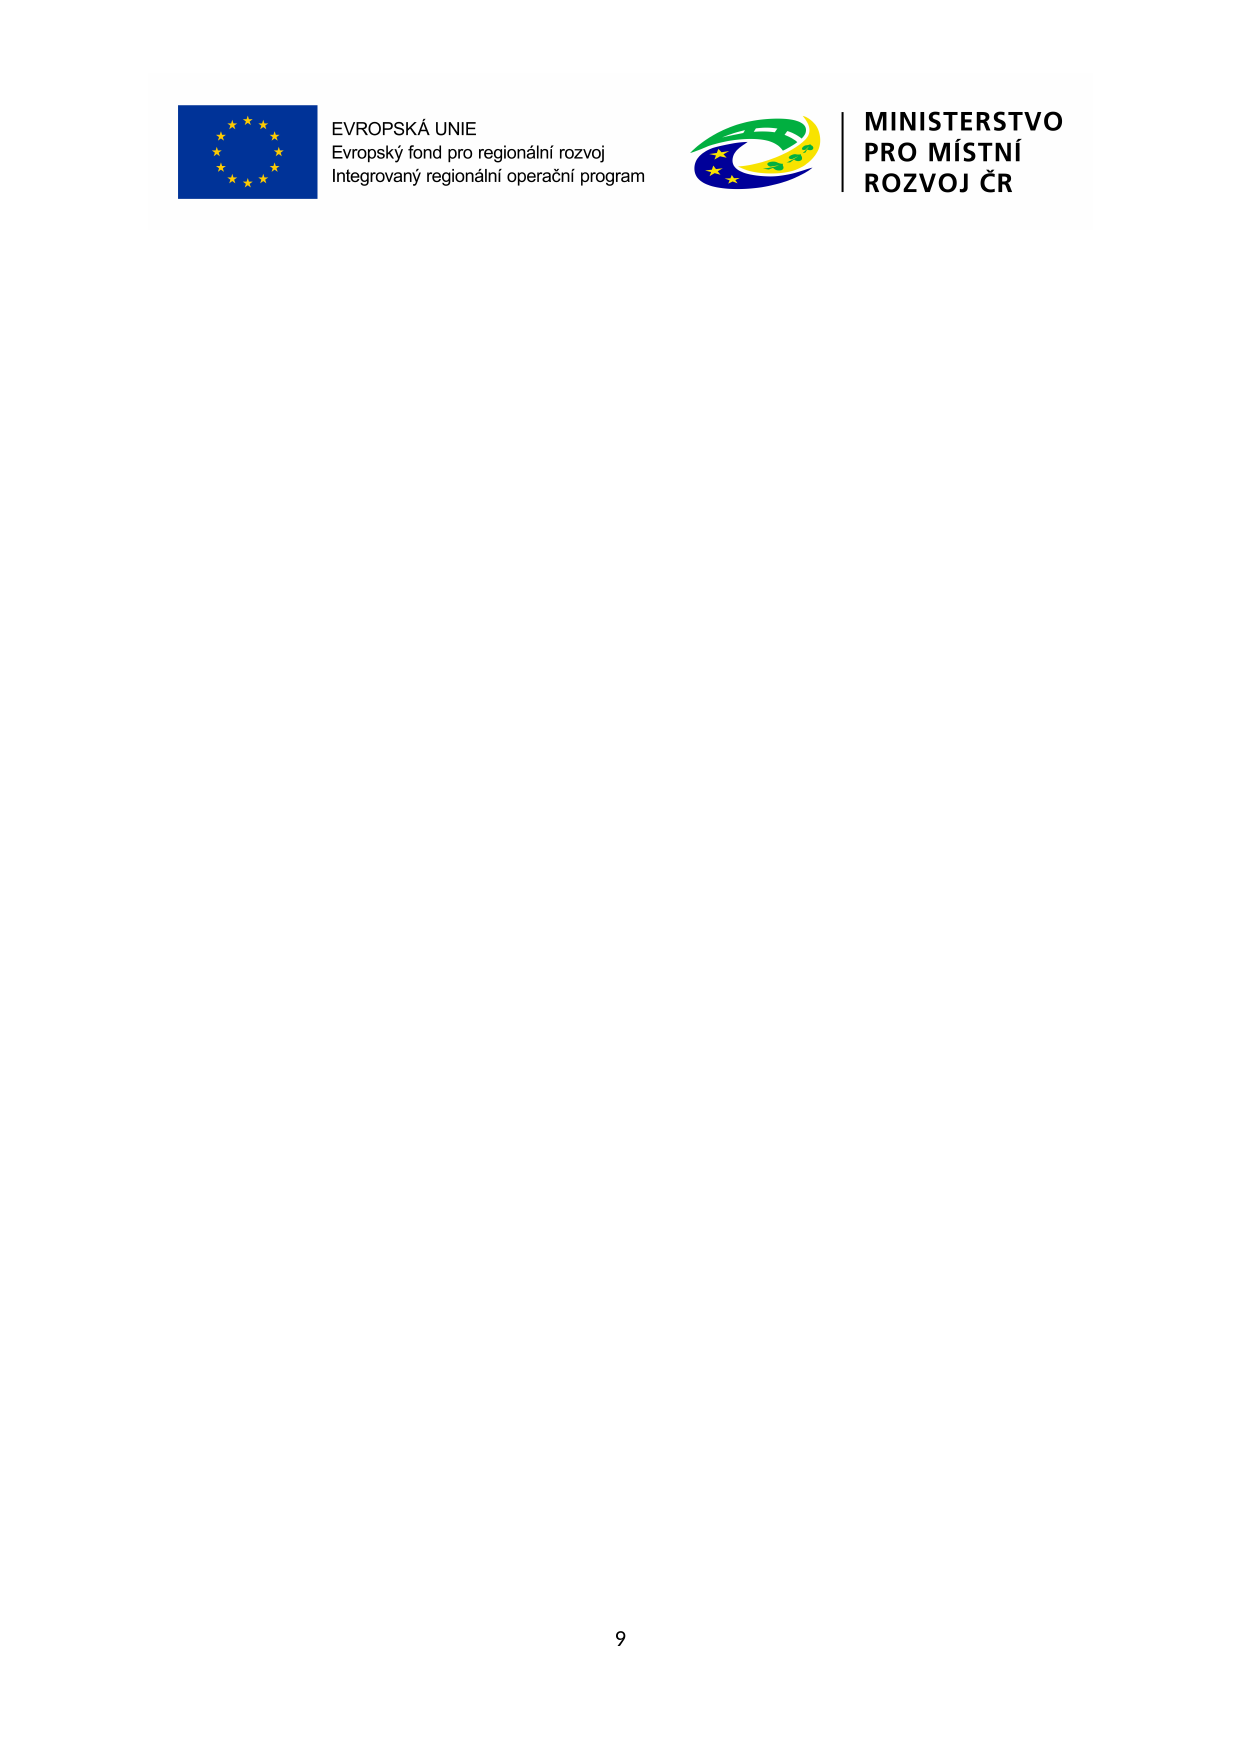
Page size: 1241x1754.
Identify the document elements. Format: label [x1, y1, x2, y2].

picture [147, 73, 1093, 230]
